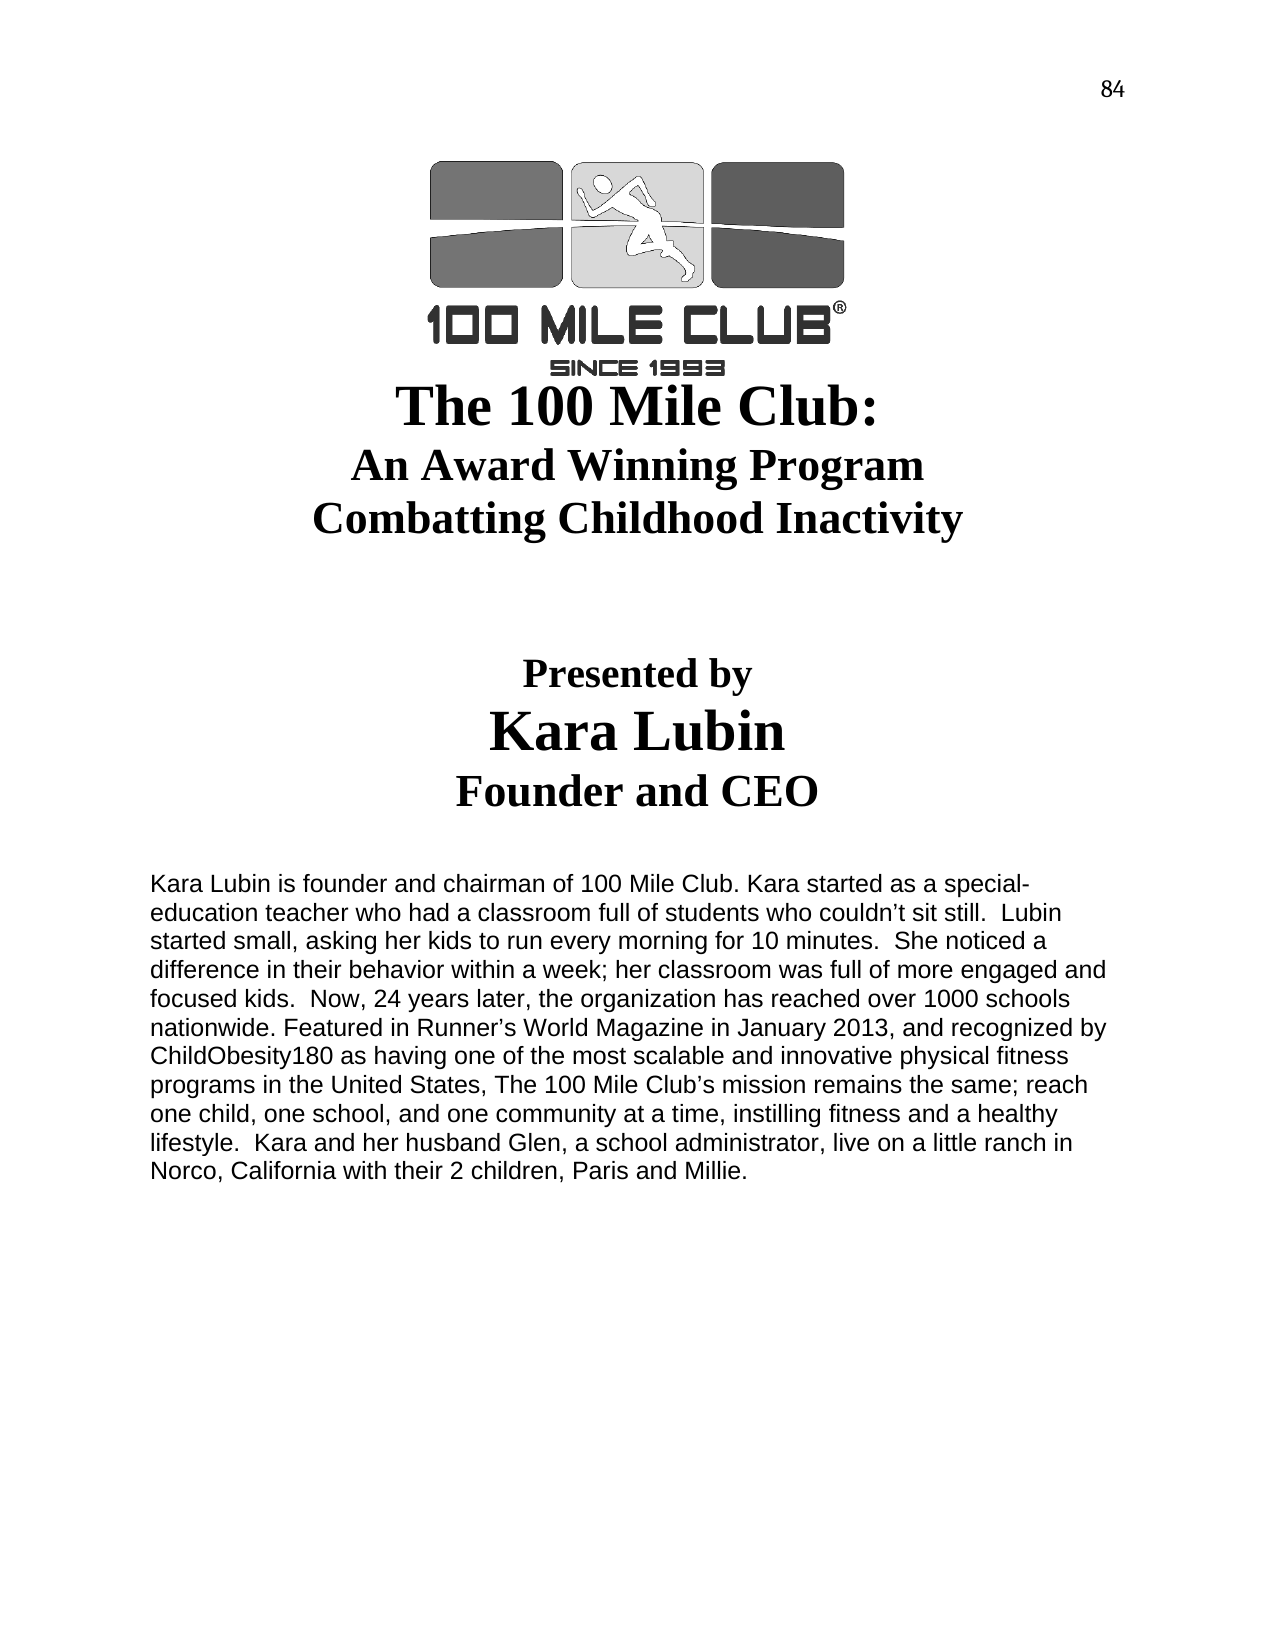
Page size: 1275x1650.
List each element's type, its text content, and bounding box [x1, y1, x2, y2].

text Kara Lubin [150, 696, 1125, 763]
text Presented by [150, 648, 1125, 696]
text Kara Lubin is founder and chairman of 100 Mile Club. Kara started as a special-education teacher who had a classroom full of students who couldn’t sit still. Lubin started small, asking her kids to run every morning for 10 minutes. She noticed a difference in their behavior within a week; her classroom was full of more engaged and focused kids. Now, 24 years later, the organization has reached over 1000 schools nationwide. Featured in Runner’s World Magazine in January 2013, and recognized by ChildObesity180 as having one of the most scalable and innovative physical fitness programs in the United States, The 100 Mile Club’s mission remains the same; reach one child, one school, and one community at a time, instilling fitness and a healthy lifestyle. Kara and her husband Glen, a school administrator, live on a little ranch in Norco, California with their 2 children, Paris and Millie. [150, 869, 1125, 1185]
text An Award Winning Program Combatting Childhood Inactivity [150, 437, 1125, 543]
text The 100 Mile Club: [150, 370, 1125, 437]
text Founder and CEO [150, 763, 1125, 816]
